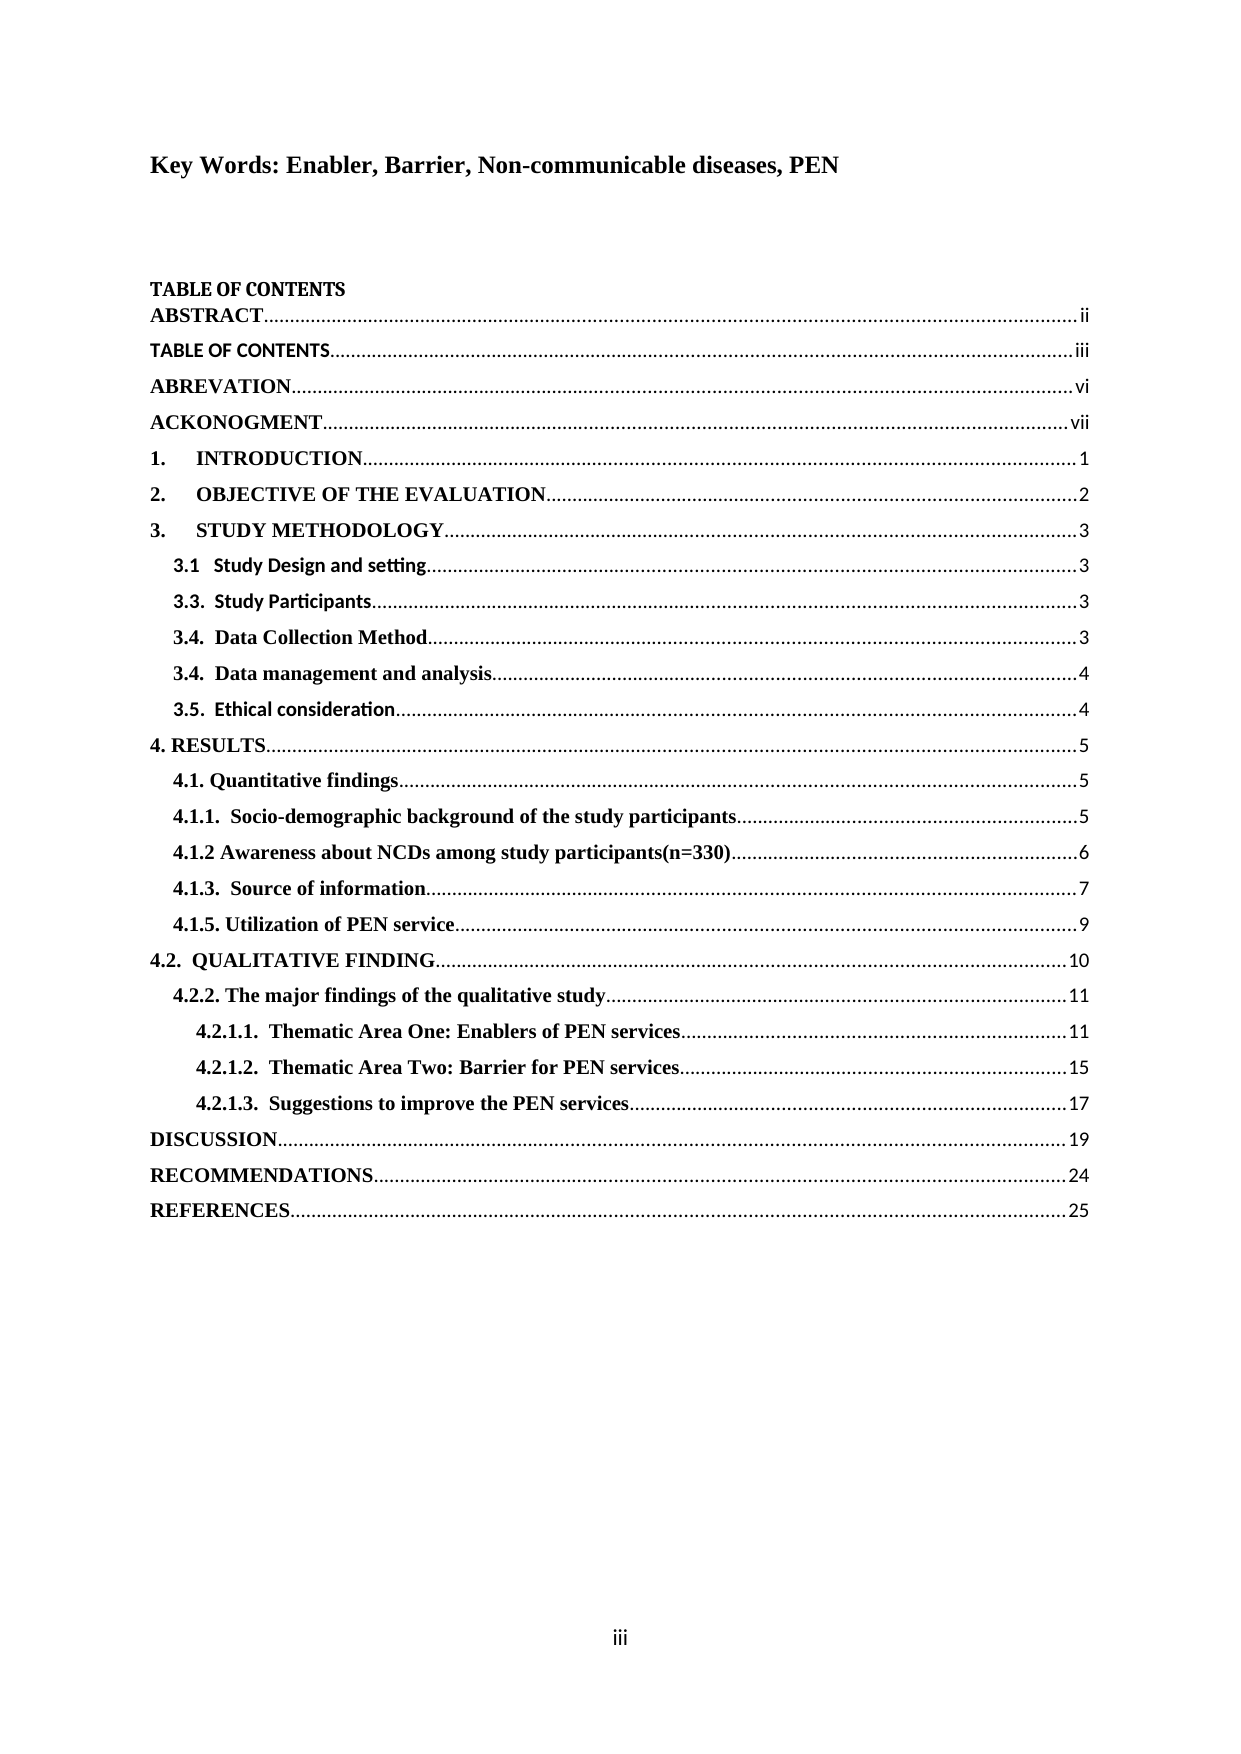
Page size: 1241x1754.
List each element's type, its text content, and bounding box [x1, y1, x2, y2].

text Key Words: Enabler, Barrier, Non-communicable diseases, PEN [150, 150, 1090, 179]
